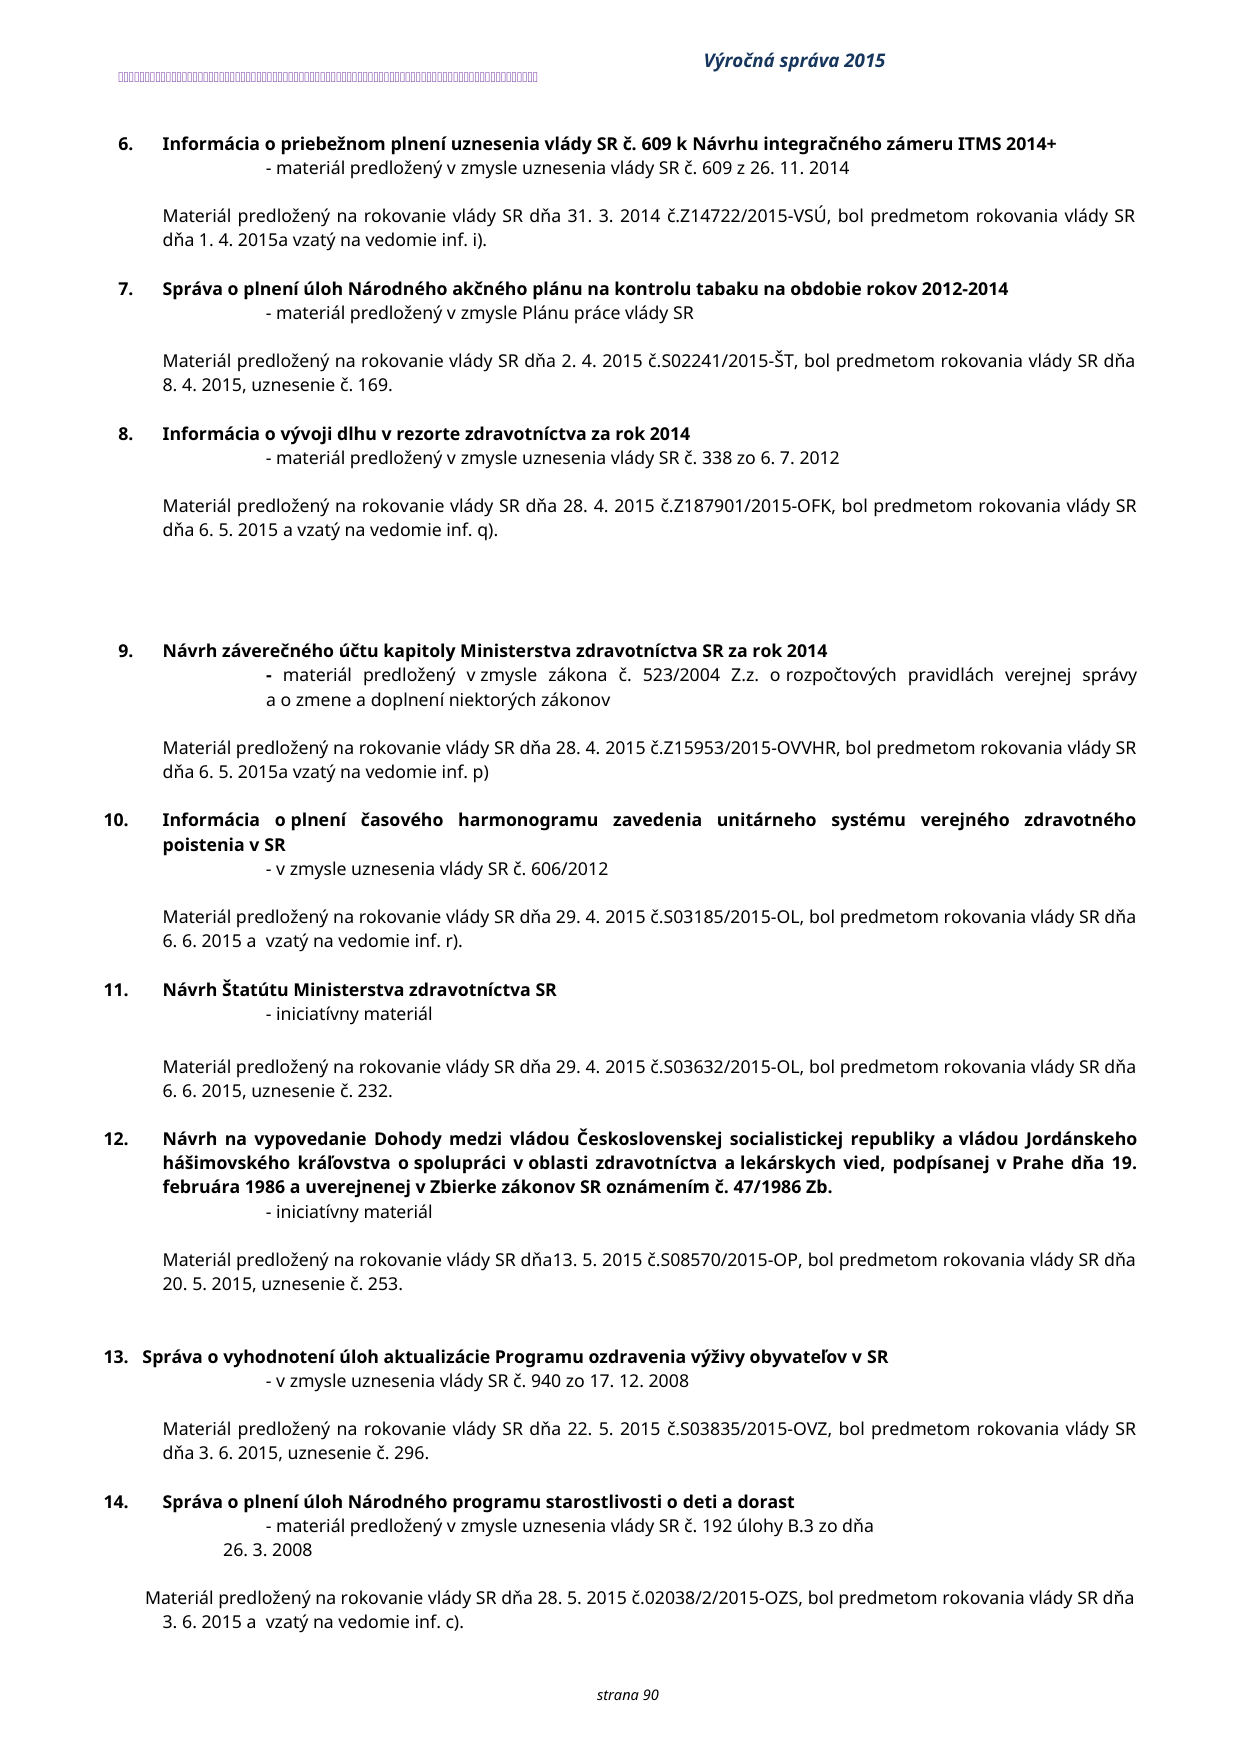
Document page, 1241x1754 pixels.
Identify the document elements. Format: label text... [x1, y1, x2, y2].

list 11. Návrh Štatútu Ministerstva zdravotníctva SR [103, 977, 1137, 1001]
list Materiál predložený na rokovanie vlády SR dňa 29. 4. 2015 č.S03185/2015-OL, bol predmetom rokovania vlády SR dňa 6. 6. 2015 a vzatý na vedomie inf. r). [162, 904, 1137, 953]
list 14. Správa o plnení úloh Národného programu starostlivosti o deti a dorast [103, 1489, 1137, 1513]
list 26. 3. 2008 [103, 1537, 1137, 1562]
list Materiál predložený na rokovanie vlády SR dňa 22. 5. 2015 č.S03835/2015-OVZ, bol predmetom rokovania vlády SR dňa 3. 6. 2015, uznesenie č. 296. [162, 1417, 1137, 1465]
list 10. Informácia o plnení časového harmonogramu zavedenia unitárneho systému verejného zdravotného poistenia v SR [103, 808, 1137, 856]
list - iniciatívny materiál [103, 1001, 1137, 1025]
list - materiál predložený v zmysle uznesenia vlády SR č. 338 zo 6. 7. 2012 [118, 445, 1137, 469]
list 12. Návrh na vypovedanie Dohody medzi vládou Československej socialistickej republiky a vládou Jordánskeho hášimovského kráľovstva o spolupráci v oblasti zdravotníctva a lekárskych vied, podpísanej v Prahe dňa 19. februára 1986 a uverejnenej v Zbierke zákonov SR oznámením č. 47/1986 Zb. [103, 1127, 1137, 1199]
list 9. Návrh záverečného účtu kapitoly Ministerstva zdravotníctva SR za rok 2014 [118, 639, 1137, 663]
list Materiál predložený na rokovanie vlády SR dňa 2. 4. 2015 č.S02241/2015-ŠT, bol predmetom rokovania vlády SR dňa 8. 4. 2015, uznesenie č. 169. [162, 349, 1137, 397]
list - materiál predložený v zmysle uznesenia vlády SR č. 609 z 26. 11. 2014 [118, 155, 1137, 179]
list Materiál predložený na rokovanie vlády SR dňa13. 5. 2015 č.S08570/2015-OP, bol predmetom rokovania vlády SR dňa 20. 5. 2015, uznesenie č. 253. [162, 1247, 1137, 1296]
list Materiál predložený na rokovanie vlády SR dňa 29. 4. 2015 č.S03632/2015-OL, bol predmetom rokovania vlády SR dňa 6. 6. 2015, uznesenie č. 232. [162, 1054, 1137, 1102]
list Materiál predložený na rokovanie vlády SR dňa 28. 4. 2015 č.Z187901/2015-OFK, bol predmetom rokovania vlády SR dňa 6. 5. 2015 a vzatý na vedomie inf. q). [162, 494, 1137, 542]
list - materiál predložený v zmysle zákona č. 523/2004 Z.z. o rozpočtových pravidlách verejnej správy a o zmene a doplnení niektorých zákonov [118, 663, 1137, 711]
list - iniciatívny materiál [103, 1199, 1137, 1223]
list - v zmysle uznesenia vlády SR č. 606/2012 [103, 856, 1137, 880]
list Materiál predložený na rokovanie vlády SR dňa 28. 4. 2015 č.Z15953/2015-OVVHR, bol predmetom rokovania vlády SR dňa 6. 5. 2015a vzatý na vedomie inf. p) [162, 735, 1137, 784]
list - v zmysle uznesenia vlády SR č. 940 zo 17. 12. 2008 [103, 1368, 1137, 1392]
list 6. Informácia o priebežnom plnení uznesenia vlády SR č. 609 k Návrhu integračného zámeru ITMS 2014+ [118, 131, 1137, 155]
list - materiál predložený v zmysle Plánu práce vlády SR [118, 300, 1137, 324]
list 13. Správa o vyhodnotení úloh aktualizácie Programu ozdravenia výživy obyvateľov v SR [103, 1344, 1137, 1368]
list Materiál predložený na rokovanie vlády SR dňa 31. 3. 2014 č.Z14722/2015-VSÚ, bol predmetom rokovania vlády SR dňa 1. 4. 2015a vzatý na vedomie inf. i). [162, 204, 1137, 252]
list - materiál predložený v zmysle uznesenia vlády SR č. 192 úlohy B.3 zo dňa [103, 1513, 1137, 1537]
list 8. Informácia o vývoji dlhu v rezorte zdravotníctva za rok 2014 [118, 421, 1137, 445]
list Materiál predložený na rokovanie vlády SR dňa 28. 5. 2015 č.02038/2/2015-OZS, bol predmetom rokovania vlády SR dňa 3. 6. 2015 a vzatý na vedomie inf. c). [103, 1586, 1137, 1634]
list 7. Správa o plnení úloh Národného akčného plánu na kontrolu tabaku na obdobie rokov 2012-2014 [118, 276, 1137, 300]
